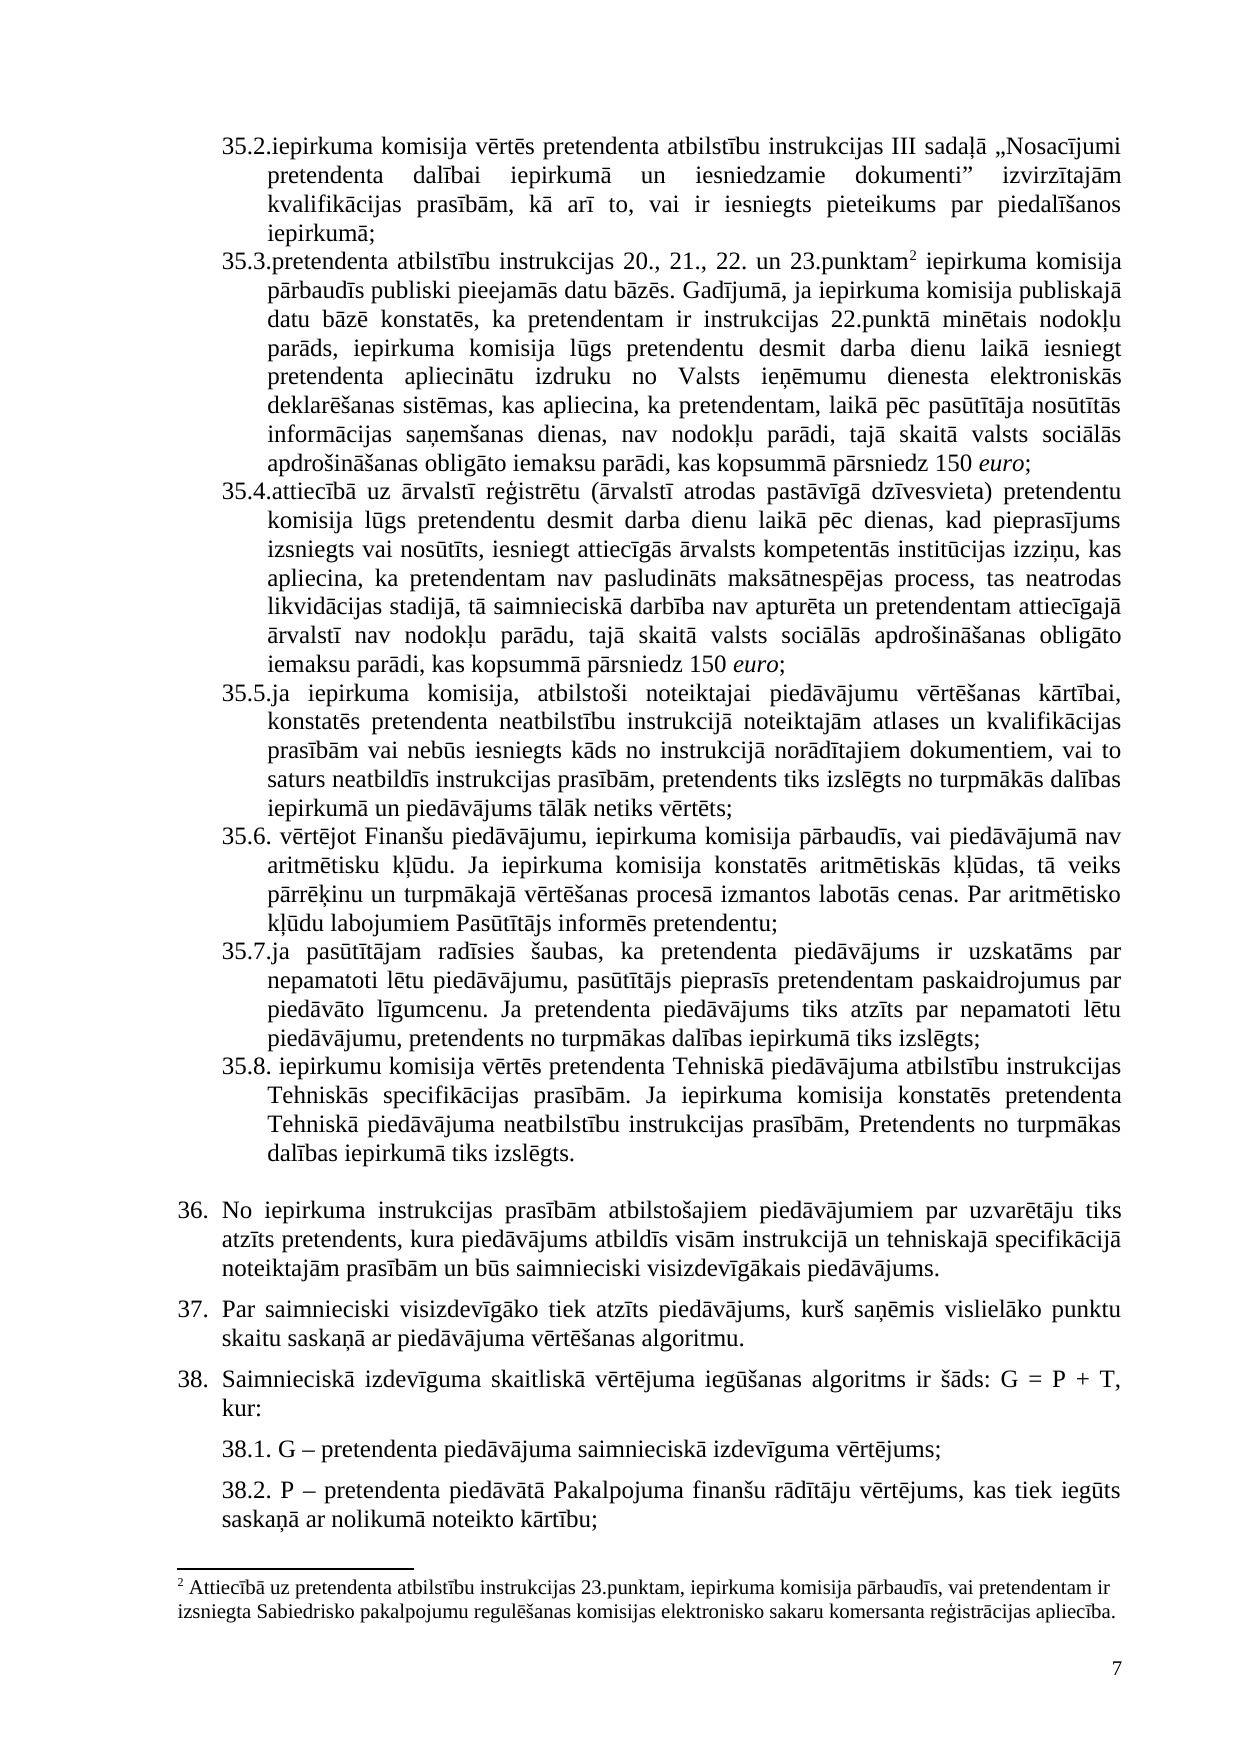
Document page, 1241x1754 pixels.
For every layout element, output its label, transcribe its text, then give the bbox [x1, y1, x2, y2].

text 35.8. iepirkumu komisija vērtēs pretendenta Tehniskā piedāvājuma atbilstību instrukcijas Tehniskās specifikācijas prasībām. Ja iepirkuma komisija konstatēs pretendenta Tehniskā piedāvājuma neatbilstību instrukcijas prasībām, Pretendents no turpmākas dalības iepirkumā tiks izslēgts. [222, 1051, 1122, 1166]
text 38.2. P – pretendenta piedāvātā Pakalpojuma finanšu rādītāju vērtējums, kas tiek iegūts saskaņā ar nolikumā noteikto kārtību; [222, 1475, 1122, 1533]
text 35.6. vērtējot Finanšu piedāvājumu, iepirkuma komisija pārbaudīs, vai piedāvājumā nav aritmētisku kļūdu. Ja iepirkuma komisija konstatēs aritmētiskās kļūdas, tā veiks pārrēķinu un turpmākajā vērtēšanas procesā izmantos labotās cenas. Par aritmētisko kļūdu labojumiem Pasūtītājs informēs pretendentu; [222, 821, 1122, 936]
text 35.5.ja iepirkuma komisija, atbilstoši noteiktajai piedāvājumu vērtēšanas kārtībai, konstatēs pretendenta neatbilstību instrukcijā noteiktajām atlases un kvalifikācijas prasībām vai nebūs iesniegts kāds no instrukcijā norādītajiem dokumentiem, vai to saturs neatbildīs instrukcijas prasībām, pretendents tiks izslēgts no turpmākās dalības iepirkumā un piedāvājums tālāk netiks vērtēts; [222, 678, 1122, 821]
list No iepirkuma instrukcijas prasībām atbilstošajiem piedāvājumiem par uzvarētāju tiks atzīts pretendents, kura piedāvājums atbildīs visām instrukcijā un tehniskajā specifikācijā noteiktajām prasībām un būs saimnieciski visizdevīgākais piedāvājums. [177, 1195, 1122, 1281]
text 38.1. G – pretendenta piedāvājuma saimnieciskā izdevīguma vērtējums; [222, 1434, 1122, 1463]
text 35.7.ja pasūtītājam radīsies šaubas, ka pretendenta piedāvājums ir uzskatāms par nepamatoti lētu piedāvājumu, pasūtītājs pieprasīs pretendentam paskaidrojumus par piedāvāto līgumcenu. Ja pretendenta piedāvājums tiks atzīts par nepamatoti lētu piedāvājumu, pretendents no turpmākas dalības iepirkumā tiks izslēgts; [222, 936, 1122, 1051]
text 35.2.iepirkuma komisija vērtēs pretendenta atbilstību instrukcijas III sadaļā „Nosacījumi pretendenta dalībai iepirkumā un iesniedzamie dokumenti” izvirzītajām kvalifikācijas prasībām, kā arī to, vai ir iesniegts pieteikums par piedalīšanos iepirkumā; [222, 131, 1122, 246]
list Saimnieciskā izdevīguma skaitliskā vērtējuma iegūšanas algoritms ir šāds: G = P + T, kur: [177, 1364, 1122, 1421]
text 35.4.attiecībā uz ārvalstī reģistrētu (ārvalstī atrodas pastāvīgā dzīvesvieta) pretendentu komisija lūgs pretendentu desmit darba dienu laikā pēc dienas, kad pieprasījums izsniegts vai nosūtīts, iesniegt attiecīgās ārvalsts kompetentās institūcijas izziņu, kas apliecina, ka pretendentam nav pasludināts maksātnespējas process, tas neatrodas likvidācijas stadijā, tā saimnieciskā darbība nav apturēta un pretendentam attiecīgajā ārvalstī nav nodokļu parādu, tajā skaitā valsts sociālās apdrošināšanas obligāto iemaksu parādi, kas kopsummā pārsniedz 150 euro; [222, 476, 1122, 678]
list Par saimnieciski visizdevīgāko tiek atzīts piedāvājums, kurš saņēmis vislielāko punktu skaitu saskaņā ar piedāvājuma vērtēšanas algoritmu. [177, 1294, 1122, 1351]
text 35.3.pretendenta atbilstību instrukcijas 20., 21., 22. un 23.punktam iepirkuma komisija pārbaudīs publiski pieejamās datu bāzēs. Gadījumā, ja iepirkuma komisija publiskajā datu bāzē konstatēs, ka pretendentam ir instrukcijas 22.punktā minētais nodokļu parāds, iepirkuma komisija lūgs pretendentu desmit darba dienu laikā iesniegt pretendenta apliecinātu izdruku no Valsts ieņēmumu dienesta elektroniskās deklarēšanas sistēmas, kas apliecina, ka pretendentam, laikā pēc pasūtītāja nosūtītās informācijas saņemšanas dienas, nav nodokļu parādi, tajā skaitā valsts sociālās apdrošināšanas obligāto iemaksu parādi, kas kopsummā pārsniedz 150 euro; [222, 246, 1122, 476]
